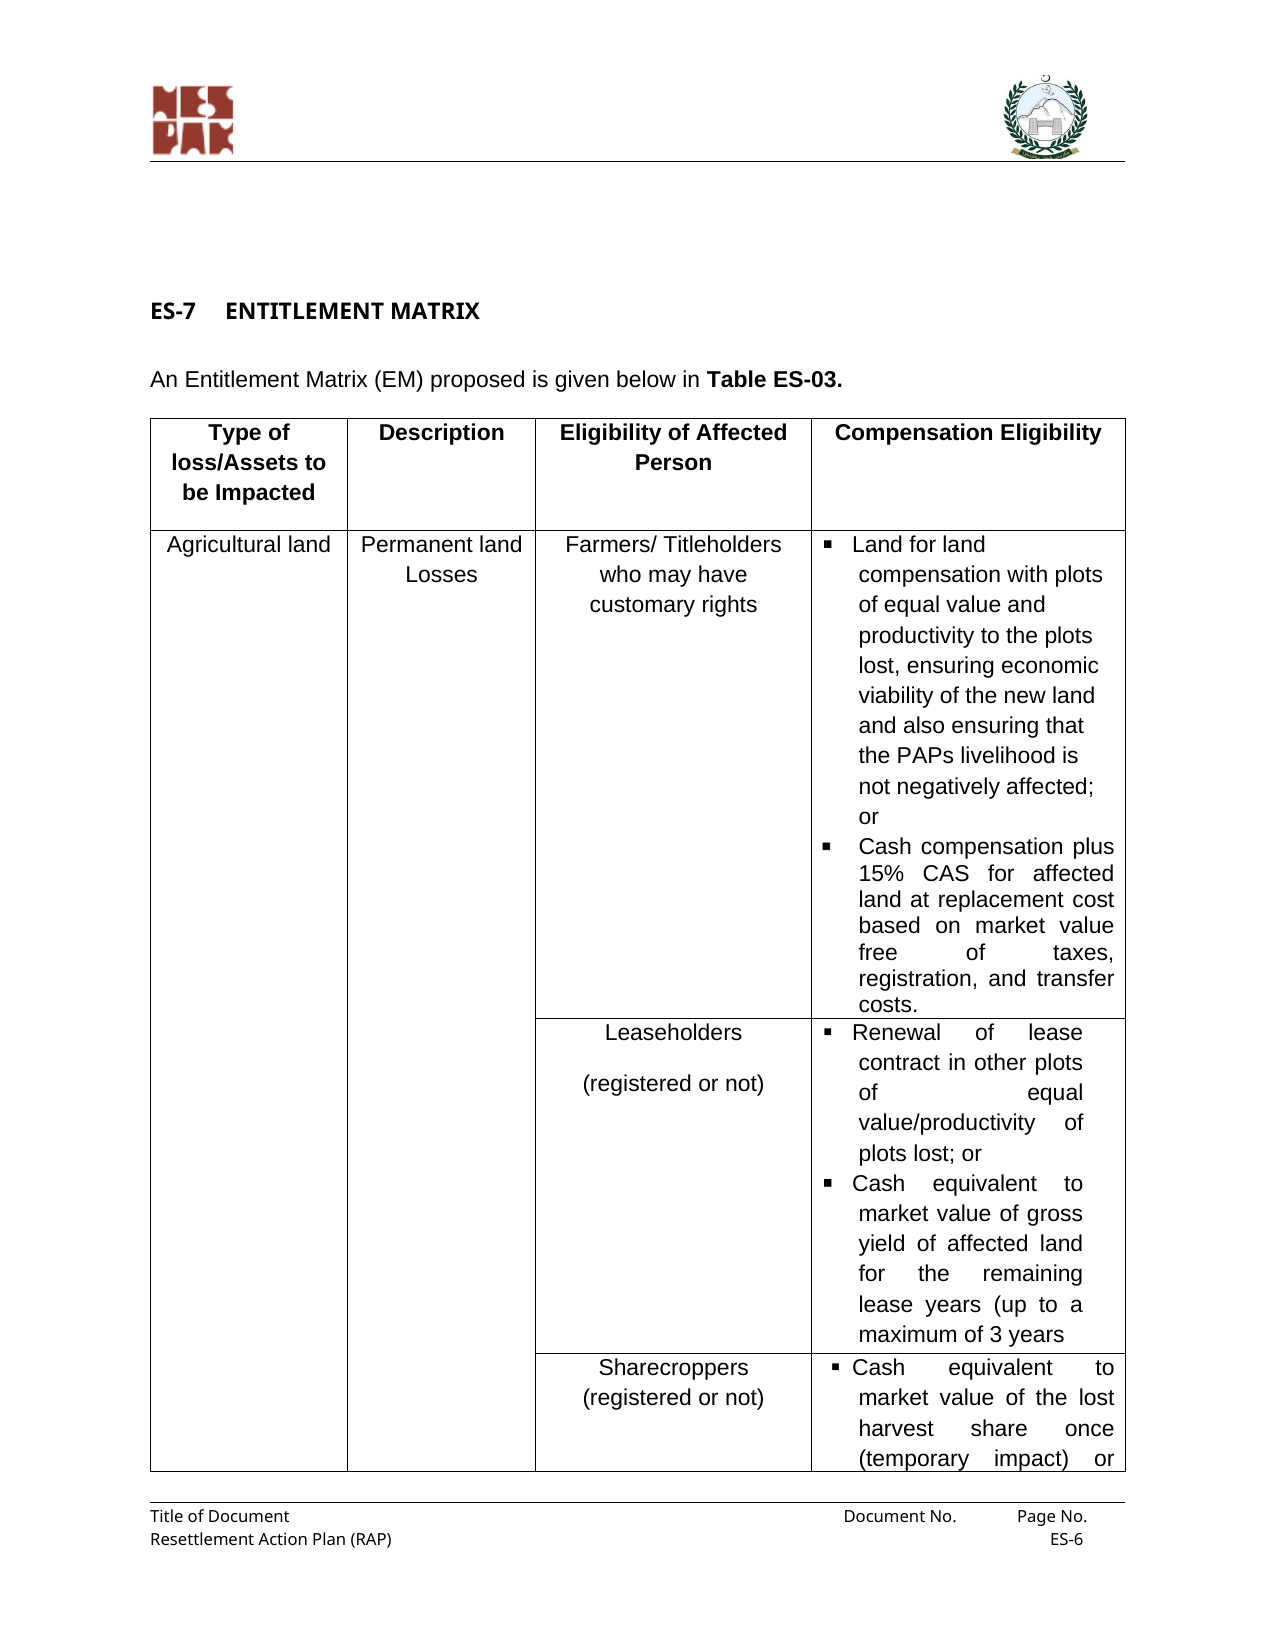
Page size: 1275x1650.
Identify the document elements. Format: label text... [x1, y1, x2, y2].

table_cell Leaseholders (registered or not) [536, 1019, 811, 1353]
picture [1003, 75, 1088, 159]
table_cell Agricultural land [151, 531, 347, 1471]
text An Entitlement Matrix (EM) proposed is given below in Table ES-03. [150, 366, 1125, 393]
table_cell Farmers/ Titleholders who may have customary rights [536, 531, 811, 1018]
table_header Description [348, 419, 535, 530]
table_cell Land for land compensation with plots of equal value and productivity to the plots lost, ensuring economic viability of the new land and also ensuring that the PAPs livelihood is not negatively affected; or Cash compensation plus 15% CAS for affected land at replacement cost based on market value free of taxes, registration, and transfer costs. [812, 531, 1125, 1018]
table_cell Permanent land Losses [348, 531, 535, 1471]
table_header Compensation Eligibility [812, 419, 1125, 530]
table_cell Renewal of lease contract in other plots of equal value/productivity of plots lost; or Cash equivalent to market value of gross yield of affected land for the remaining lease years (up to a maximum of 3 years [812, 1019, 1125, 1353]
table_header Type of loss/Assets to be Impacted [151, 419, 347, 530]
table_header Eligibility of Affected Person [536, 419, 811, 530]
text ES-7 ENTITLEMENT MATRIX [150, 294, 1125, 326]
table_cell Sharecroppers (registered or not) [536, 1354, 811, 1471]
